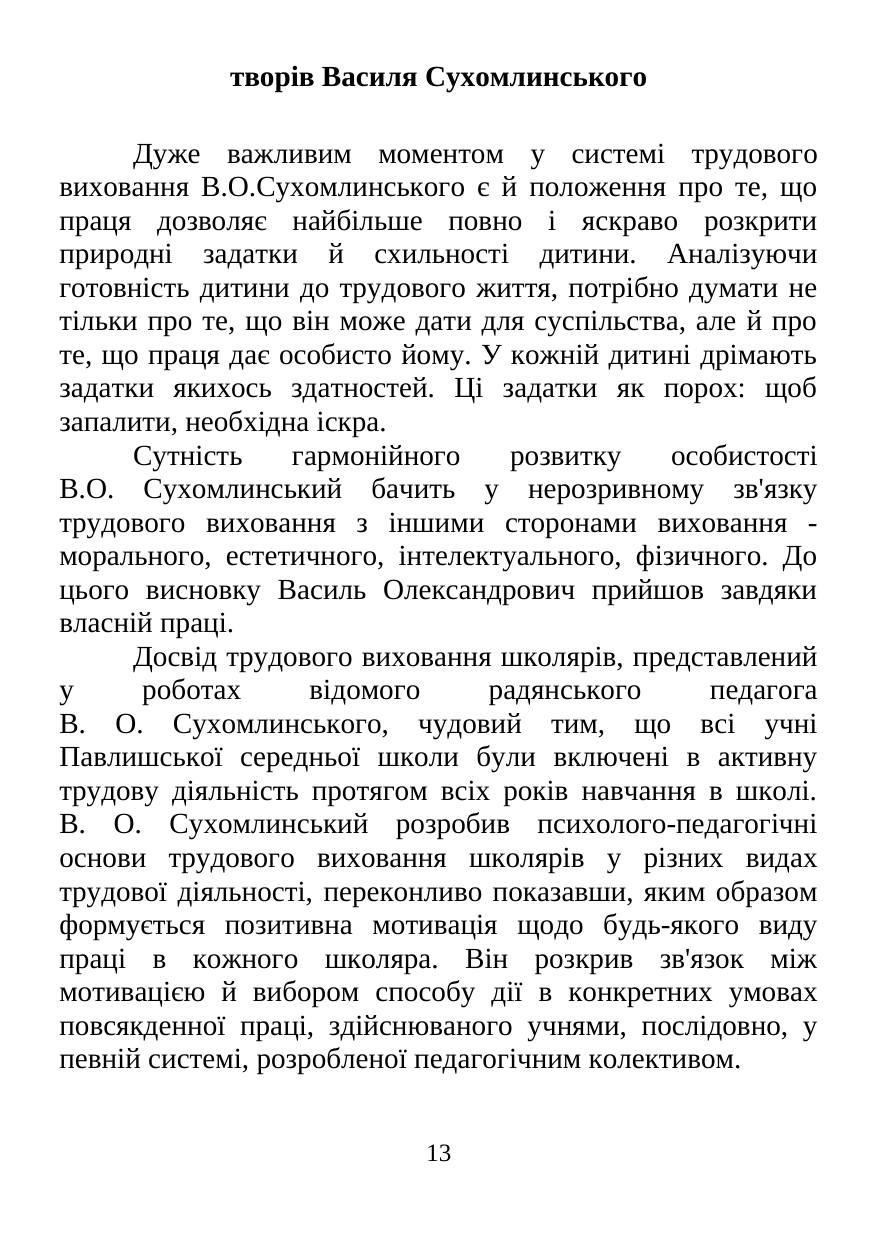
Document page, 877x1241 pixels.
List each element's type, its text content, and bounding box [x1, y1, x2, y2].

text Досвід трудового виховання школярів, представлений у роботах відомого радянського педагога В. О. Сухомлинського, чудовий тим, що всі учні Павлишської середньої школи були включені в активну трудову діяльність протягом всіх років навчання в школі. В. О. Сухомлинський розробив психолого-педагогічні основи трудового виховання школярів у різних видах трудової діяльності, переконливо показавши, яким образом формується позитивна мотивація щодо будь-якого виду праці в кожного школяра. Він розкрив зв'язок між мотивацією й вибором способу дії в конкретних умовах повсякденної праці, здійснюваного учнями, послідовно, у певній системі, розробленої педагогічним колективом. [59, 639, 818, 1075]
text Сутність гармонійного розвитку особистості В.О. Сухомлинський бачить у нерозривному зв'язку трудового виховання з іншими сторонами виховання - морального, естетичного, інтелектуального, фізичного. До цього висновку Василь Олександрович прийшов завдяки власній праці. [59, 438, 818, 639]
text Дуже важливим моментом у системі трудового виховання В.О.Сухомлинського є й положення про те, що праця дозволяє найбільше повно і яскраво розкрити природні задатки й схильності дитини. Аналізуючи готовність дитини до трудового життя, потрібно думати не тільки про те, що він може дати для суспільства, але й про те, що праця дає особисто йому. У кожній дитині дрімають задатки якихось здатностей. Ці задатки як порох: щоб запалити, необхідна іскра. [59, 136, 818, 438]
text творів Василя Сухомлинського [59, 59, 818, 93]
